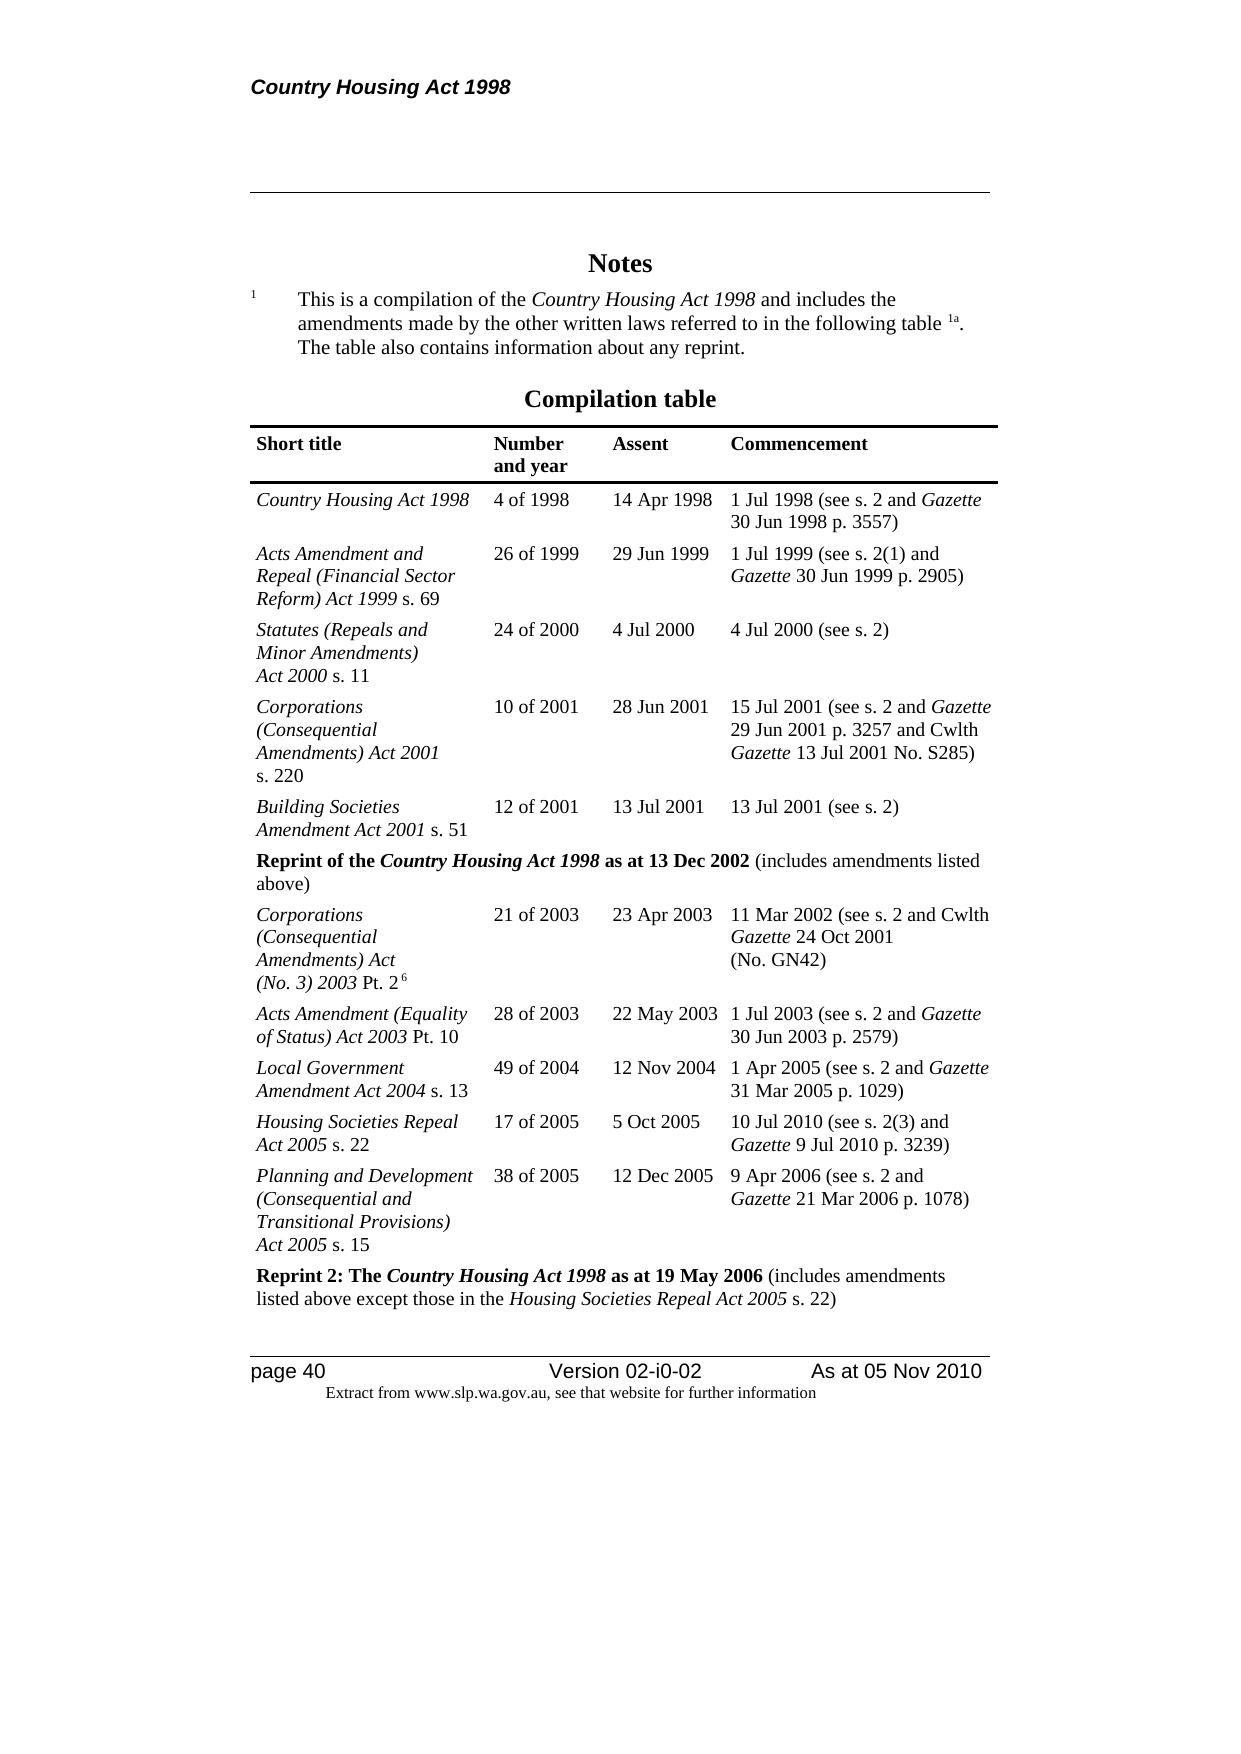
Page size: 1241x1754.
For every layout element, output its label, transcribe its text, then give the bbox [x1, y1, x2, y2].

table_cell 24 of 2000 [488, 614, 606, 691]
table_cell Reprint of the Country Housing Act 1998 as at 13 Dec 2002 (includes amendments listed above) [250, 845, 998, 898]
table_cell 15 Jul 2001 (see s. 2 and Gazette 29 Jun 2001 p. 3257 and Cwlth Gazette 13 Jul 2001 No. S285) [725, 691, 998, 791]
table_cell Corporations (Consequential Amendments) Act 2001 s. 220 [250, 691, 488, 791]
table_cell 5 Oct 2005 [606, 1106, 724, 1160]
table_cell 28 Jun 2001 [606, 691, 724, 791]
table_cell Statutes (Repeals and Minor Amendments) Act 2000 s. 11 [250, 614, 488, 691]
table_cell 10 Jul 2010 (see s. 2(3) and Gazette 9 Jul 2010 p. 3239) [725, 1106, 998, 1160]
table_cell 13 Jul 2001 [606, 791, 724, 844]
table_cell Corporations (Consequential Amendments) Act (No. 3) 2003 Pt. 2 6 [250, 899, 488, 998]
table_cell Country Housing Act 1998 [250, 484, 488, 537]
table_cell 17 of 2005 [488, 1106, 606, 1160]
table_header Commencement [725, 428, 998, 481]
table_cell 49 of 2004 [488, 1052, 606, 1106]
table_cell 9 Apr 2006 (see s. 2 and Gazette 21 Mar 2006 p. 1078) [725, 1160, 991, 1259]
table_cell Housing Societies Repeal Act 2005 s. 22 [250, 1106, 488, 1160]
table_cell 14 Apr 1998 [606, 484, 724, 537]
table_cell 1 Jul 1999 (see s. 2(1) and Gazette 30 Jun 1999 p. 2905) [725, 538, 998, 614]
table_cell Reprint 2: The Country Housing Act 1998 as at 19 May 2006 (includes amendments listed above except those in the Housing Societies Repeal Act 2005 s. 22) [250, 1260, 991, 1313]
table_cell 4 Jul 2000 [606, 614, 724, 691]
table_cell 10 of 2001 [488, 691, 606, 791]
text 1 This is a compilation of the Country Housing Act 1998 and includes the amendments made by the other written laws referred to in the following table 1a. The table also contains information about any reprint. [250, 287, 990, 359]
table_cell 26 of 1999 [488, 538, 606, 614]
table_cell 21 of 2003 [488, 899, 606, 998]
table_cell 23 Apr 2003 [606, 899, 724, 998]
table_header Assent [606, 428, 724, 481]
table_cell 13 Jul 2001 (see s. 2) [725, 791, 998, 844]
table_cell 38 of 2005 [488, 1160, 606, 1259]
table_cell 1 Jul 1998 (see s. 2 and Gazette 30 Jun 1998 p. 3557) [725, 484, 998, 537]
table_cell Acts Amendment and Repeal (Financial Sector Reform) Act 1999 s. 69 [250, 538, 488, 614]
table_cell Acts Amendment (Equality of Status) Act 2003 Pt. 10 [250, 998, 488, 1052]
table_cell 28 of 2003 [488, 998, 606, 1052]
table_cell 29 Jun 1999 [606, 538, 724, 614]
table_cell 4 of 1998 [488, 484, 606, 537]
table_cell Local Government Amendment Act 2004 s. 13 [250, 1052, 488, 1106]
table_cell 1 Apr 2005 (see s. 2 and Gazette 31 Mar 2005 p. 1029) [725, 1052, 998, 1106]
table_cell 12 of 2001 [488, 791, 606, 844]
table_cell Planning and Development (Consequential and Transitional Provisions) Act 2005 s. 15 [250, 1160, 488, 1259]
subtitle Notes [250, 247, 990, 279]
table_cell 4 Jul 2000 (see s. 2) [725, 614, 998, 691]
subtitle Compilation table [250, 384, 990, 413]
table_cell 12 Nov 2004 [606, 1052, 724, 1106]
table_cell Building Societies Amendment Act 2001 s. 51 [250, 791, 488, 844]
table_header Short title [250, 428, 488, 481]
table_cell 1 Jul 2003 (see s. 2 and Gazette 30 Jun 2003 p. 2579) [725, 998, 998, 1052]
table_cell 11 Mar 2002 (see s. 2 and Cwlth Gazette 24 Oct 2001 (No. GN42) [725, 899, 998, 998]
table_cell 22 May 2003 [606, 998, 724, 1052]
table_header Number and year [488, 428, 606, 481]
table_cell 12 Dec 2005 [606, 1160, 724, 1259]
